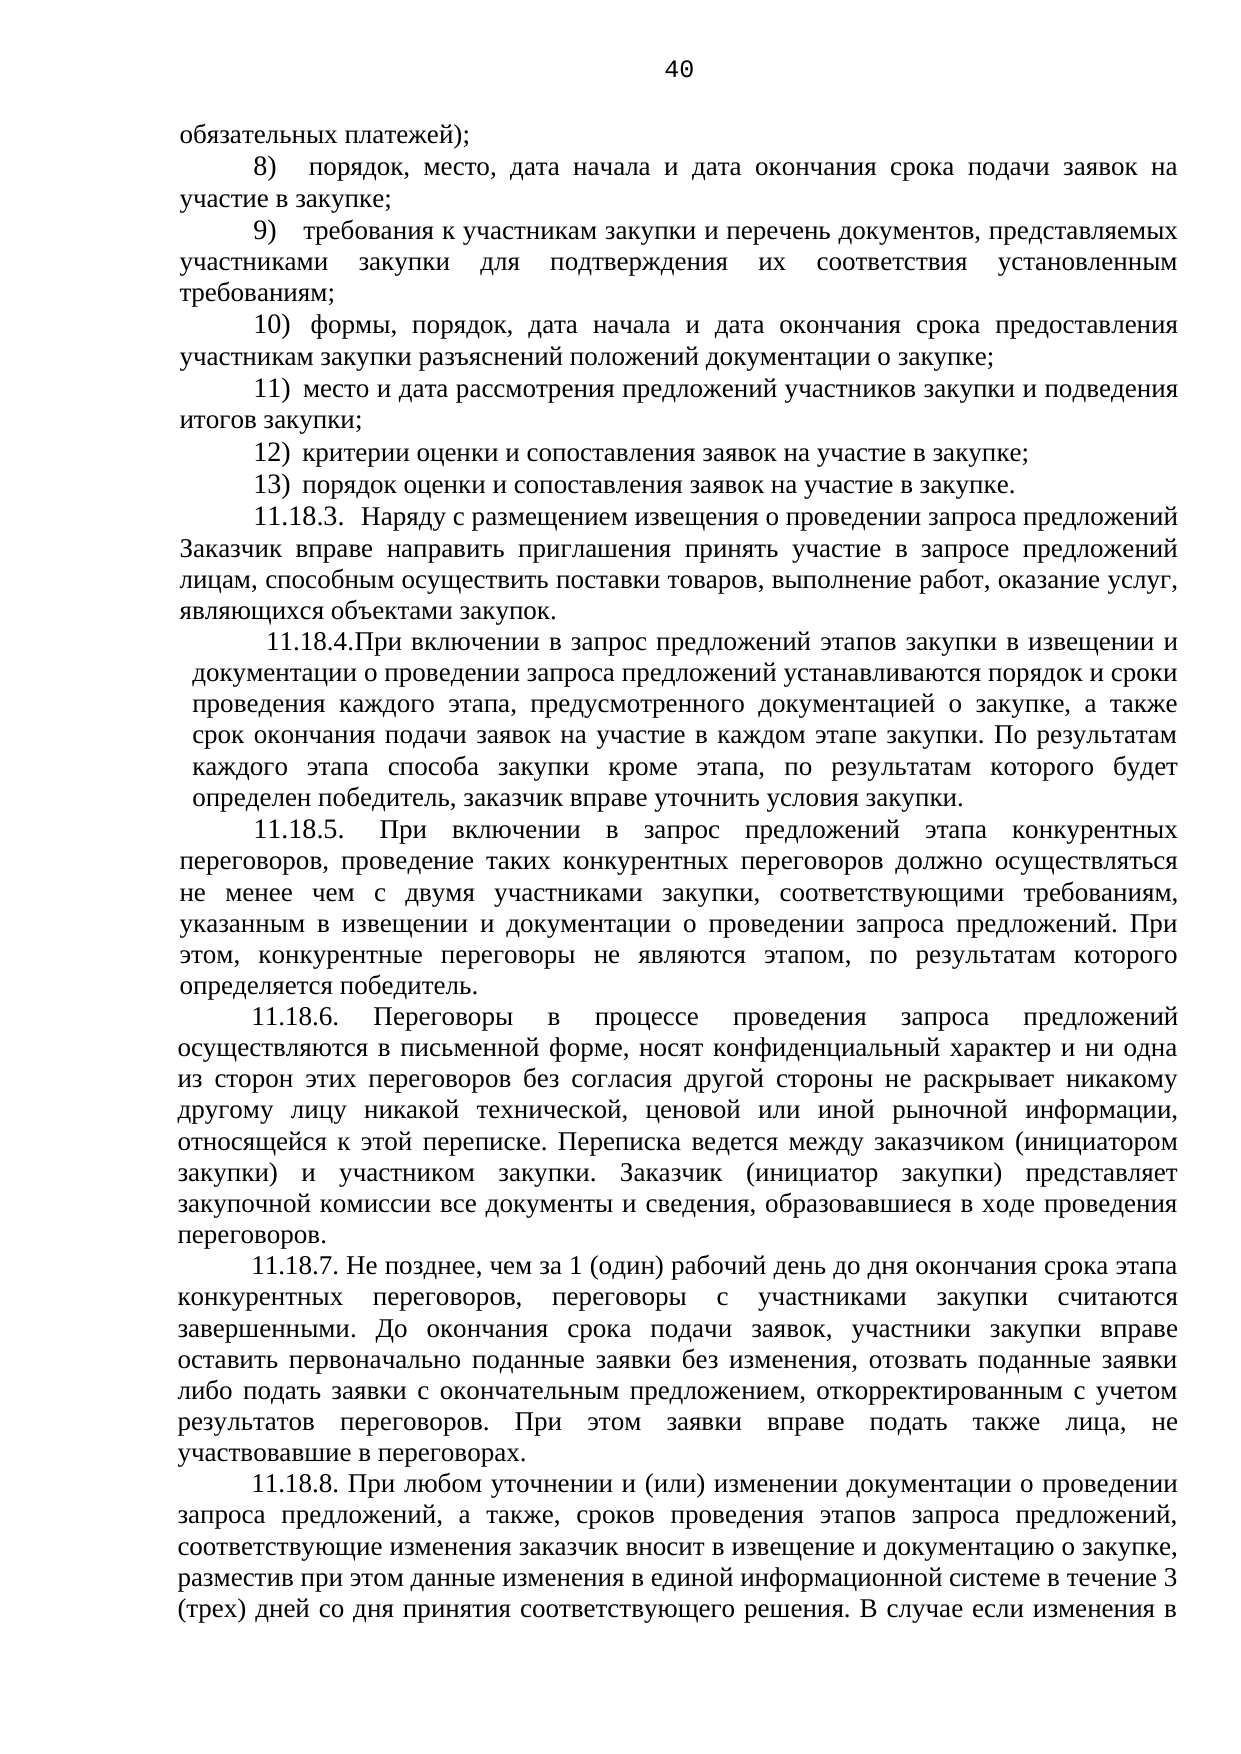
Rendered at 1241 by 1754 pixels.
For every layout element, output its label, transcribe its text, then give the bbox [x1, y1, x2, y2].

list критерии оценки и сопоставления заявок на участие в закупке; [179, 434, 1181, 467]
list порядок, место, дата начала и дата окончания срока подачи заявок на участие в закупке; [179, 149, 1179, 213]
list При включении в запрос предложений этапа конкурентных переговоров, проведение таких конкурентных переговоров должно осуществляться не менее чем с двумя участниками закупки, соответствующими требованиям, указанным в извещении и документации о проведении запроса предложений. При этом, конкурентные переговоры не являются этапом, по результатам которого определяется победитель. [179, 812, 1179, 1000]
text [177, 1467, 1179, 1623]
list порядок оценки и сопоставления заявок на участие в закупке. [179, 467, 1181, 499]
text 11.18.6. Переговоры в процессе проведения запроса предложений осуществляются в письменной форме, носят конфиденциальный характер и ни одна из сторон этих переговоров без согласия другой стороны не раскрывает никакому другому лицу никакой технической, ценовой или иной рыночной информации, относящейся к этой переписке. Переписка ведется между заказчиком (инициатором закупки) и участником закупки. Заказчик (инициатор закупки) представляет закупочной комиссии все документы и сведения, образовавшиеся в ходе проведения переговоров. [177, 1000, 1179, 1249]
list требования к участникам закупки и перечень документов, представляемых участниками закупки для подтверждения их соответствия установленным требованиям; [179, 213, 1179, 307]
list Наряду с размещением извещения о проведении запроса предложений Заказчик вправе направить приглашения принять участие в запросе предложений лицам, способным осуществить поставки товаров, выполнение работ, оказание услуг, являющихся объектами закупок. [179, 499, 1179, 625]
list место и дата рассмотрения предложений участников закупки и подведения итогов закупки; [179, 371, 1179, 434]
text 11.18.7. Не позднее, чем за 1 (один) рабочий день до дня окончания срока этапа конкурентных переговоров, переговоры с участниками закупки считаются завершенными. До окончания срока подачи заявок, участники закупки вправе оставить первоначально поданные заявки без изменения, отозвать поданные заявки либо подать заявки с окончательным предложением, откорректированным с учетом результатов переговоров. При этом заявки вправе подать также лица, не участвовавшие в переговорах. [177, 1249, 1179, 1467]
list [179, 118, 1179, 149]
list формы, порядок, дата начала и дата окончания срока предоставления участникам закупки разъяснений положений документации о закупке; [179, 307, 1179, 371]
list При включении в запрос предложений этапов закупки в извещении и документации о проведении запроса предложений устанавливаются порядок и сроки проведения каждого этапа, предусмотренного документацией о закупке, а также срок окончания подачи заявок на участие в каждом этапе закупки. По результатам каждого этапа способа закупки кроме этапа, по результатам которого будет определен победитель, заказчик вправе уточнить условия закупки. [192, 625, 1179, 812]
